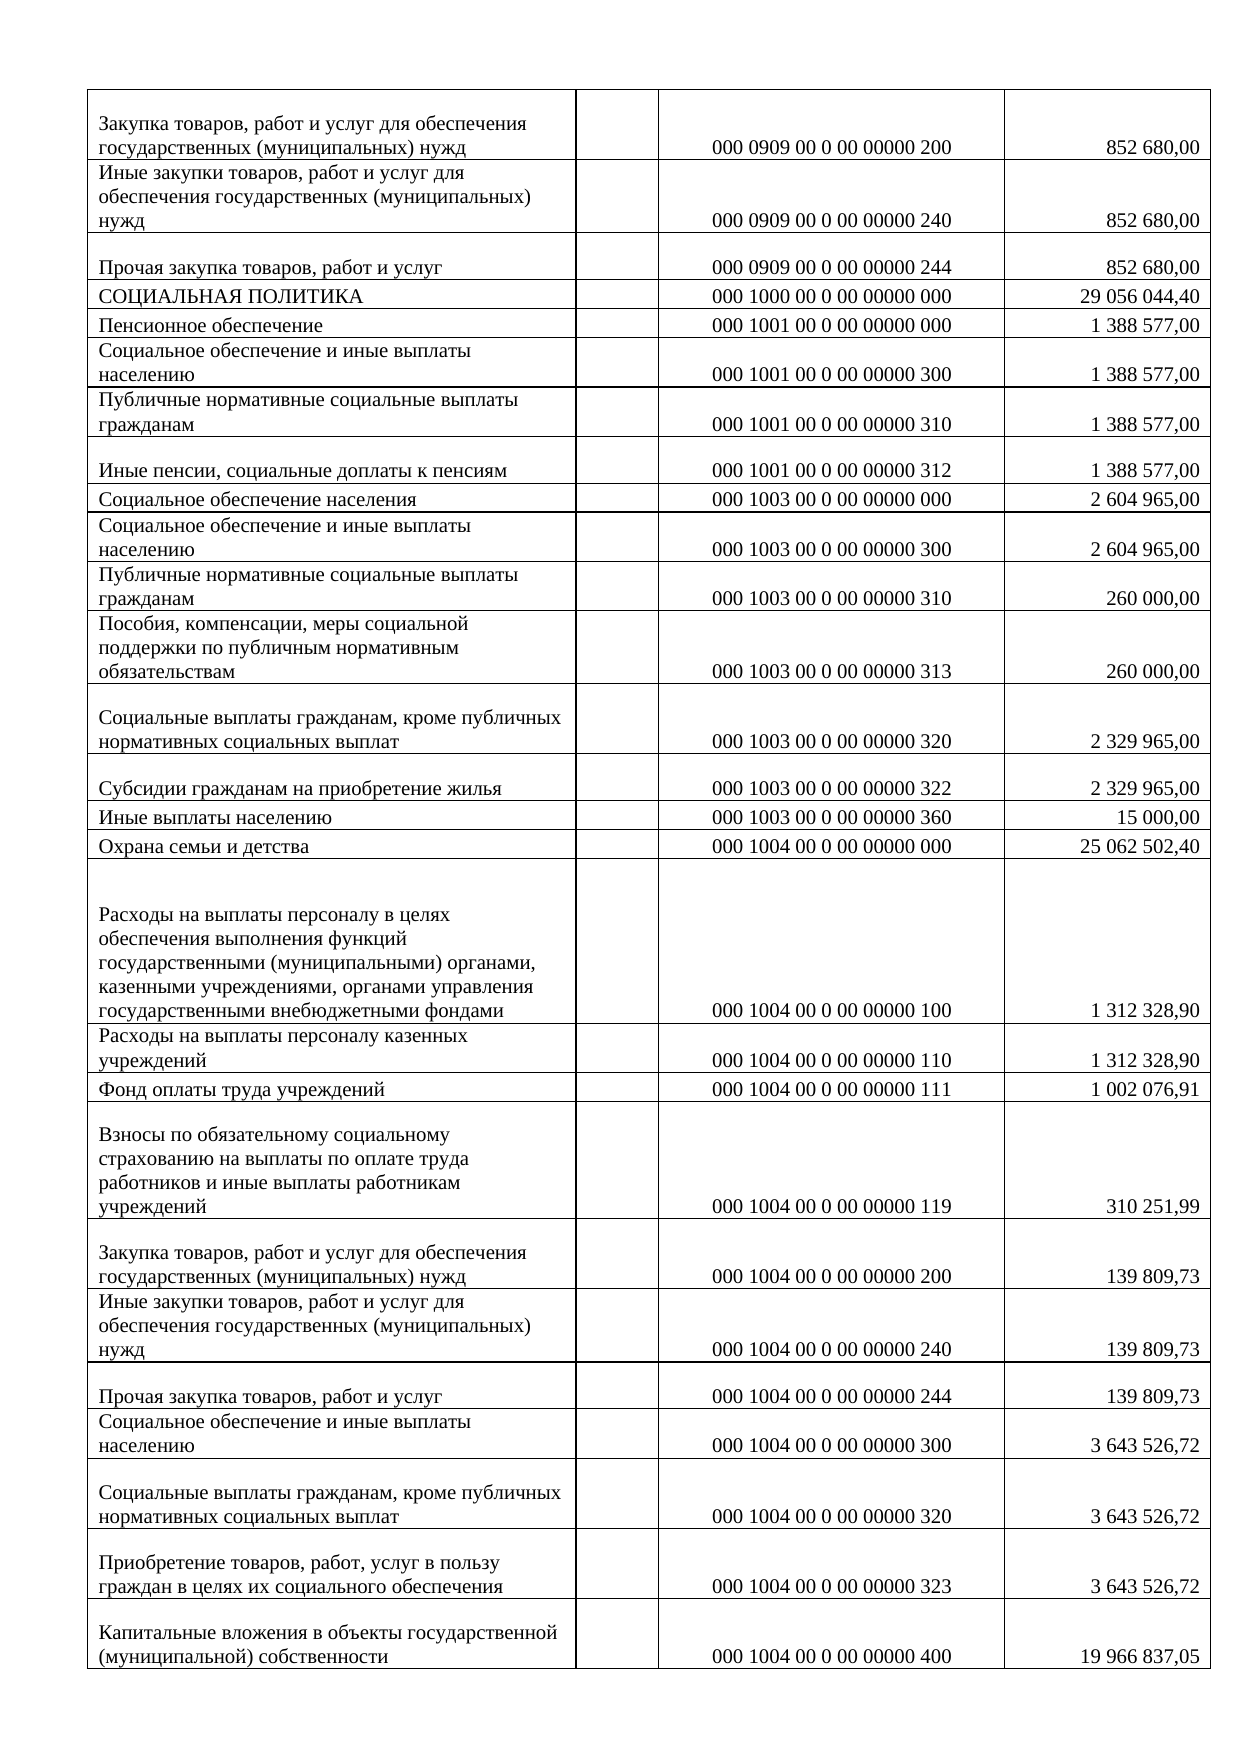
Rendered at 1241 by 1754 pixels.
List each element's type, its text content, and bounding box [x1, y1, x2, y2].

table_cell 1 312 328,90 [1005, 1024, 1210, 1072]
table_cell 000 1001 00 0 00 00000 310 [659, 388, 1004, 436]
table_cell 852 680,00 [1005, 233, 1210, 279]
table_cell 310 251,99 [1005, 1102, 1210, 1218]
table_cell Социальное обеспечение населения [88, 484, 575, 511]
table_cell Иные пенсии, социальные доплаты к пенсиям [88, 437, 575, 482]
table_cell 852 680,00 [1005, 90, 1210, 159]
table_cell 000 0909 00 0 00 00000 240 [659, 160, 1004, 232]
table_cell [577, 160, 658, 232]
table_cell [577, 437, 658, 482]
table_cell Приобретение товаров, работ, услуг в пользу граждан в целях их социального обеспечения [88, 1529, 575, 1598]
table_cell 000 1003 00 0 00 00000 300 [659, 513, 1004, 561]
table_cell Закупка товаров, работ и услуг для обеспечения государственных (муниципальных) нужд [88, 1219, 575, 1288]
table_cell [577, 684, 658, 753]
table_cell 000 1004 00 0 00 00000 400 [659, 1599, 1004, 1668]
table_cell [577, 513, 658, 561]
table_cell 000 1003 00 0 00 00000 320 [659, 684, 1004, 753]
table_cell 000 1004 00 0 00 00000 320 [659, 1459, 1004, 1528]
table_cell [577, 1459, 658, 1528]
table_cell Субсидии гражданам на приобретение жилья [88, 754, 575, 800]
table_cell 2 604 965,00 [1005, 513, 1210, 561]
table_cell 19 966 837,05 [1005, 1599, 1210, 1668]
table_cell [577, 754, 658, 800]
table_cell 000 1003 00 0 00 00000 360 [659, 801, 1004, 829]
table_cell 3 643 526,72 [1005, 1459, 1210, 1528]
table_cell Расходы на выплаты персоналу в целях обеспечения выполнения функций государственными (муниципальными) органами, казенными учреждениями, органами управления государственными внебюджетными фондами [88, 859, 575, 1022]
table_cell 2 604 965,00 [1005, 484, 1210, 511]
table_cell 29 056 044,40 [1005, 280, 1210, 308]
table_cell 852 680,00 [1005, 160, 1210, 232]
table_cell 000 1000 00 0 00 00000 000 [659, 280, 1004, 308]
table_cell Публичные нормативные социальные выплаты гражданам [88, 562, 575, 610]
table_cell 000 1001 00 0 00 00000 300 [659, 338, 1004, 386]
table_cell [577, 280, 658, 308]
table_cell 15 000,00 [1005, 801, 1210, 829]
table_cell [577, 1073, 658, 1101]
table_cell 1 312 328,90 [1005, 859, 1210, 1022]
table_cell [577, 801, 658, 829]
table_cell Закупка товаров, работ и услуг для обеспечения государственных (муниципальных) нужд [88, 90, 575, 159]
table_cell 2 329 965,00 [1005, 684, 1210, 753]
table_cell 139 809,73 [1005, 1363, 1210, 1408]
table_cell Прочая закупка товаров, работ и услуг [88, 1363, 575, 1408]
table_cell 000 1004 00 0 00 00000 119 [659, 1102, 1004, 1218]
table_cell Иные закупки товаров, работ и услуг для обеспечения государственных (муниципальных) нужд [88, 1289, 575, 1361]
table_cell Социальное обеспечение и иные выплаты населению [88, 1409, 575, 1457]
table_cell [577, 1024, 658, 1072]
table_cell [577, 830, 658, 858]
table_cell 000 1001 00 0 00 00000 312 [659, 437, 1004, 482]
table_cell 000 1004 00 0 00 00000 100 [659, 859, 1004, 1022]
table_cell 1 388 577,00 [1005, 388, 1210, 436]
table_cell 25 062 502,40 [1005, 830, 1210, 858]
table_cell 000 0909 00 0 00 00000 200 [659, 90, 1004, 159]
table_cell Расходы на выплаты персоналу казенных учреждений [88, 1024, 575, 1072]
table_cell Социальное обеспечение и иные выплаты населению [88, 513, 575, 561]
table_cell 000 1004 00 0 00 00000 110 [659, 1024, 1004, 1072]
table_cell Охрана семьи и детства [88, 830, 575, 858]
table_cell [577, 611, 658, 683]
table_cell [577, 484, 658, 511]
table_cell 1 002 076,91 [1005, 1073, 1210, 1101]
table_cell 000 1004 00 0 00 00000 240 [659, 1289, 1004, 1361]
table_cell Социальные выплаты гражданам, кроме публичных нормативных социальных выплат [88, 1459, 575, 1528]
table_cell СОЦИАЛЬНАЯ ПОЛИТИКА [88, 280, 575, 308]
table_cell [577, 1289, 658, 1361]
table_cell 1 388 577,00 [1005, 437, 1210, 482]
table_cell [577, 388, 658, 436]
table_cell 3 643 526,72 [1005, 1409, 1210, 1457]
table_cell Капитальные вложения в объекты государственной (муниципальной) собственности [88, 1599, 575, 1668]
table_cell 2 329 965,00 [1005, 754, 1210, 800]
table_cell 000 1004 00 0 00 00000 300 [659, 1409, 1004, 1457]
table_cell 000 1001 00 0 00 00000 000 [659, 309, 1004, 337]
table_cell [577, 1363, 658, 1408]
table_cell 139 809,73 [1005, 1219, 1210, 1288]
table_cell 000 1003 00 0 00 00000 000 [659, 484, 1004, 511]
table_cell 000 1003 00 0 00 00000 313 [659, 611, 1004, 683]
table_cell 1 388 577,00 [1005, 338, 1210, 386]
table_cell [577, 338, 658, 386]
table_cell 1 388 577,00 [1005, 309, 1210, 337]
table_cell 260 000,00 [1005, 611, 1210, 683]
table_cell Фонд оплаты труда учреждений [88, 1073, 575, 1101]
table_cell 000 1004 00 0 00 00000 323 [659, 1529, 1004, 1598]
table_cell [577, 1529, 658, 1598]
table_cell Пособия, компенсации, меры социальной поддержки по публичным нормативным обязательствам [88, 611, 575, 683]
table_cell Иные закупки товаров, работ и услуг для обеспечения государственных (муниципальных) нужд [88, 160, 575, 232]
table_cell Прочая закупка товаров, работ и услуг [88, 233, 575, 279]
table_cell [577, 859, 658, 1022]
table_cell [577, 1219, 658, 1288]
table_cell [577, 1102, 658, 1218]
table_cell 260 000,00 [1005, 562, 1210, 610]
table_cell 139 809,73 [1005, 1289, 1210, 1361]
table_cell Публичные нормативные социальные выплаты гражданам [88, 388, 575, 436]
table_cell [577, 1599, 658, 1668]
table_cell [577, 1409, 658, 1457]
table_cell 000 0909 00 0 00 00000 244 [659, 233, 1004, 279]
table_cell Социальные выплаты гражданам, кроме публичных нормативных социальных выплат [88, 684, 575, 753]
table_cell Социальное обеспечение и иные выплаты населению [88, 338, 575, 386]
table_cell 000 1004 00 0 00 00000 111 [659, 1073, 1004, 1101]
table_cell [577, 90, 658, 159]
table_cell 000 1003 00 0 00 00000 310 [659, 562, 1004, 610]
table_cell [577, 233, 658, 279]
table_cell Взносы по обязательному социальному страхованию на выплаты по оплате труда работников и иные выплаты работникам учреждений [88, 1102, 575, 1218]
table_cell 000 1004 00 0 00 00000 000 [659, 830, 1004, 858]
table_cell 3 643 526,72 [1005, 1529, 1210, 1598]
table_cell 000 1004 00 0 00 00000 244 [659, 1363, 1004, 1408]
table_cell Пенсионное обеспечение [88, 309, 575, 337]
table_cell 000 1004 00 0 00 00000 200 [659, 1219, 1004, 1288]
table_cell 000 1003 00 0 00 00000 322 [659, 754, 1004, 800]
table_cell [577, 562, 658, 610]
table_cell Иные выплаты населению [88, 801, 575, 829]
table_cell [577, 309, 658, 337]
